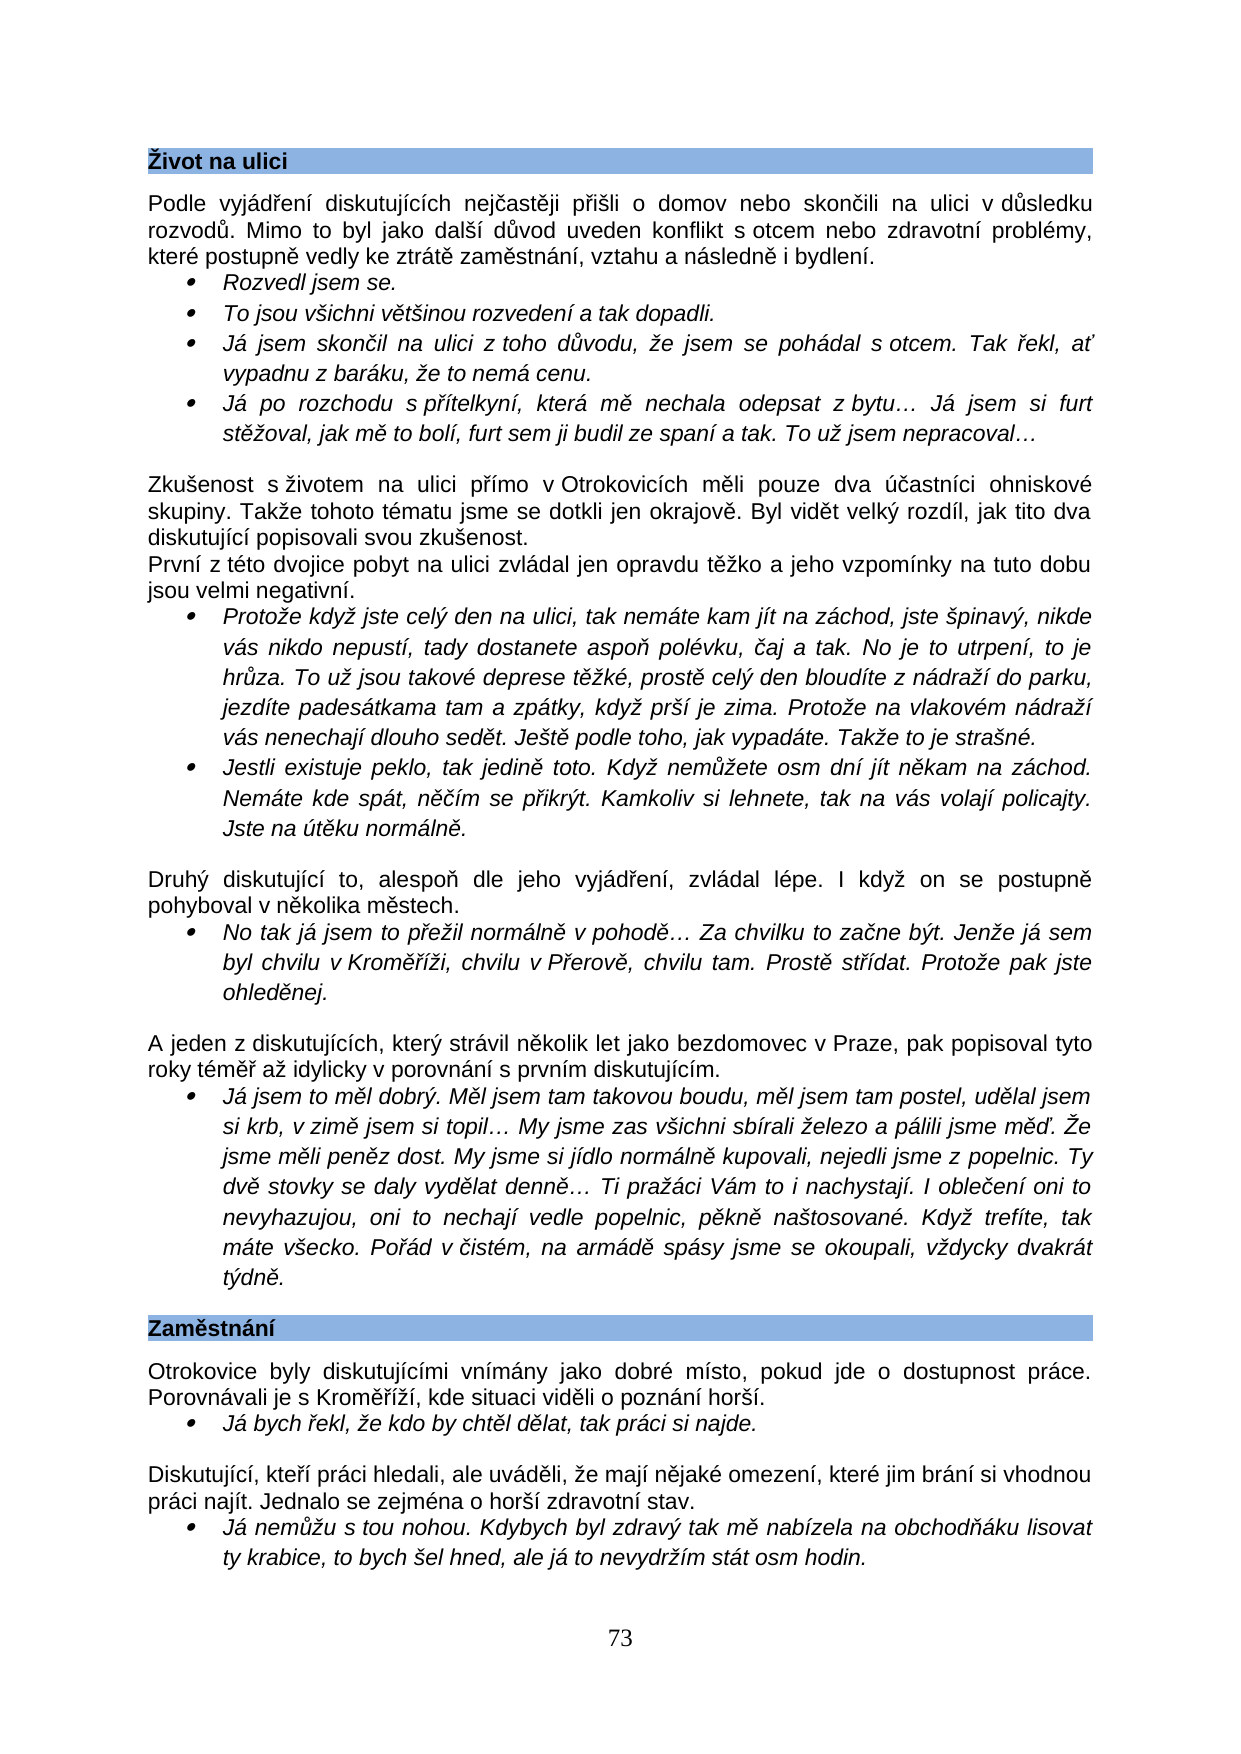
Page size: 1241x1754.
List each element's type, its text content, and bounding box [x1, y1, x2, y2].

text Zkušenost s životem na ulici přímo v Otrokovicích měli pouze dva účastníci ohniskové skupiny. Takže tohoto tématu jsme se dotkli jen okrajově. Byl vidět velký rozdíl, jak tito dva diskutující popisovali svou zkušenost. [148, 471, 1093, 551]
list No tak já jsem to přežil normálně v pohodě… Za chvilku to začne být. Jenže já sem byl chvilu v Kroměříži, chvilu v Přerově, chvilu tam. Prostě střídat. Protože pak jste ohleděnej. [185, 918, 1093, 1005]
text První z této dvojice pobyt na ulici zvládal jen opravdu těžko a jeho vzpomínky na tuto dobu jsou velmi negativní. [148, 551, 1093, 603]
list Jestli existuje peklo, tak jedině toto. Když nemůžete osm dní jít někam na záchod. Nemáte kde spát, něčím se přikrýt. Kamkoliv si lehnete, tak na vás volají policajty. Jste na útěku normálně. [185, 754, 1093, 841]
list Já nemůžu s tou nohou. Kdybych byl zdravý tak mě nabízela na obchodňáku lisovat ty krabice, to bych šel hned, ale já to nevydržím stát osm hodin. [185, 1514, 1093, 1571]
text Druhý diskutující to, alespoň dle jeho vyjádření, zvládal lépe. I když on se postupně pohyboval v několika městech. [148, 866, 1093, 918]
subtitle Zaměstnání [148, 1315, 1093, 1341]
list Já jsem to měl dobrý. Měl jsem tam takovou boudu, měl jsem tam postel, udělal jsem si krb, v zimě jsem si topil… My jsme zas všichni sbírali železo a pálili jsme měď. Že jsme měli peněz dost. My jsme si jídlo normálně kupovali, nejedli jsme z popelnic. Ty dvě stovky se daly vydělat denně… Ti pražáci Vám to i nachystají. I oblečení oni to nevyhazujou, oni to nechají vedle popelnic, pěkně naštosované. Když trefíte, tak máte všecko. Pořád v čistém, na armádě spásy jsme se okoupali, vždycky dvakrát týdně. [185, 1083, 1093, 1290]
subtitle Život na ulici [148, 148, 1093, 174]
list Já jsem skončil na ulici z toho důvodu, že jsem se pohádal s otcem. Tak řekl, ať vypadnu z baráku, že to nemá cenu. [185, 330, 1093, 386]
text Podle vyjádření diskutujících nejčastěji přišli o domov nebo skončili na ulici v důsledku rozvodů. Mimo to byl jako další důvod uveden konflikt s otcem nebo zdravotní problémy, které postupně vedly ke ztrátě zaměstnání, vztahu a následně i bydlení. [148, 190, 1093, 269]
text A jeden z diskutujících, který strávil několik let jako bezdomovec v Praze, pak popisoval tyto roky téměř až idylicky v porovnání s prvním diskutujícím. [148, 1030, 1093, 1083]
list Rozvedl jsem se. [185, 269, 1093, 296]
text Diskutující, kteří práci hledali, ale uváděli, že mají nějaké omezení, které jim brání si vhodnou práci najít. Jednalo se zejména o horší zdravotní stav. [148, 1461, 1093, 1514]
text Otrokovice byly diskutujícími vnímány jako dobré místo, pokud jde o dostupnost práce. Porovnávali je s Kroměříží, kde situaci viděli o poznání horší. [148, 1358, 1093, 1410]
list Já bych řekl, že kdo by chtěl dělat, tak práci si najde. [185, 1410, 1093, 1437]
list To jsou všichni většinou rozvedení a tak dopadli. [185, 299, 1093, 326]
list Protože když jste celý den na ulici, tak nemáte kam jít na záchod, jste špinavý, nikde vás nikdo nepustí, tady dostanete aspoň polévku, čaj a tak. No je to utrpení, to je hrůza. To už jsou takové deprese těžké, prostě celý den bloudíte z nádraží do parku, jezdíte padesátkama tam a zpátky, když prší je zima. Protože na vlakovém nádraží vás nenechají dlouho sedět. Ještě podle toho, jak vypadáte. Takže to je strašné. [185, 603, 1093, 750]
list Já po rozchodu s přítelkyní, která mě nechala odepsat z bytu… Já jsem si furt stěžoval, jak mě to bolí, furt sem ji budil ze spaní a tak. To už jsem nepracoval… [185, 390, 1093, 447]
